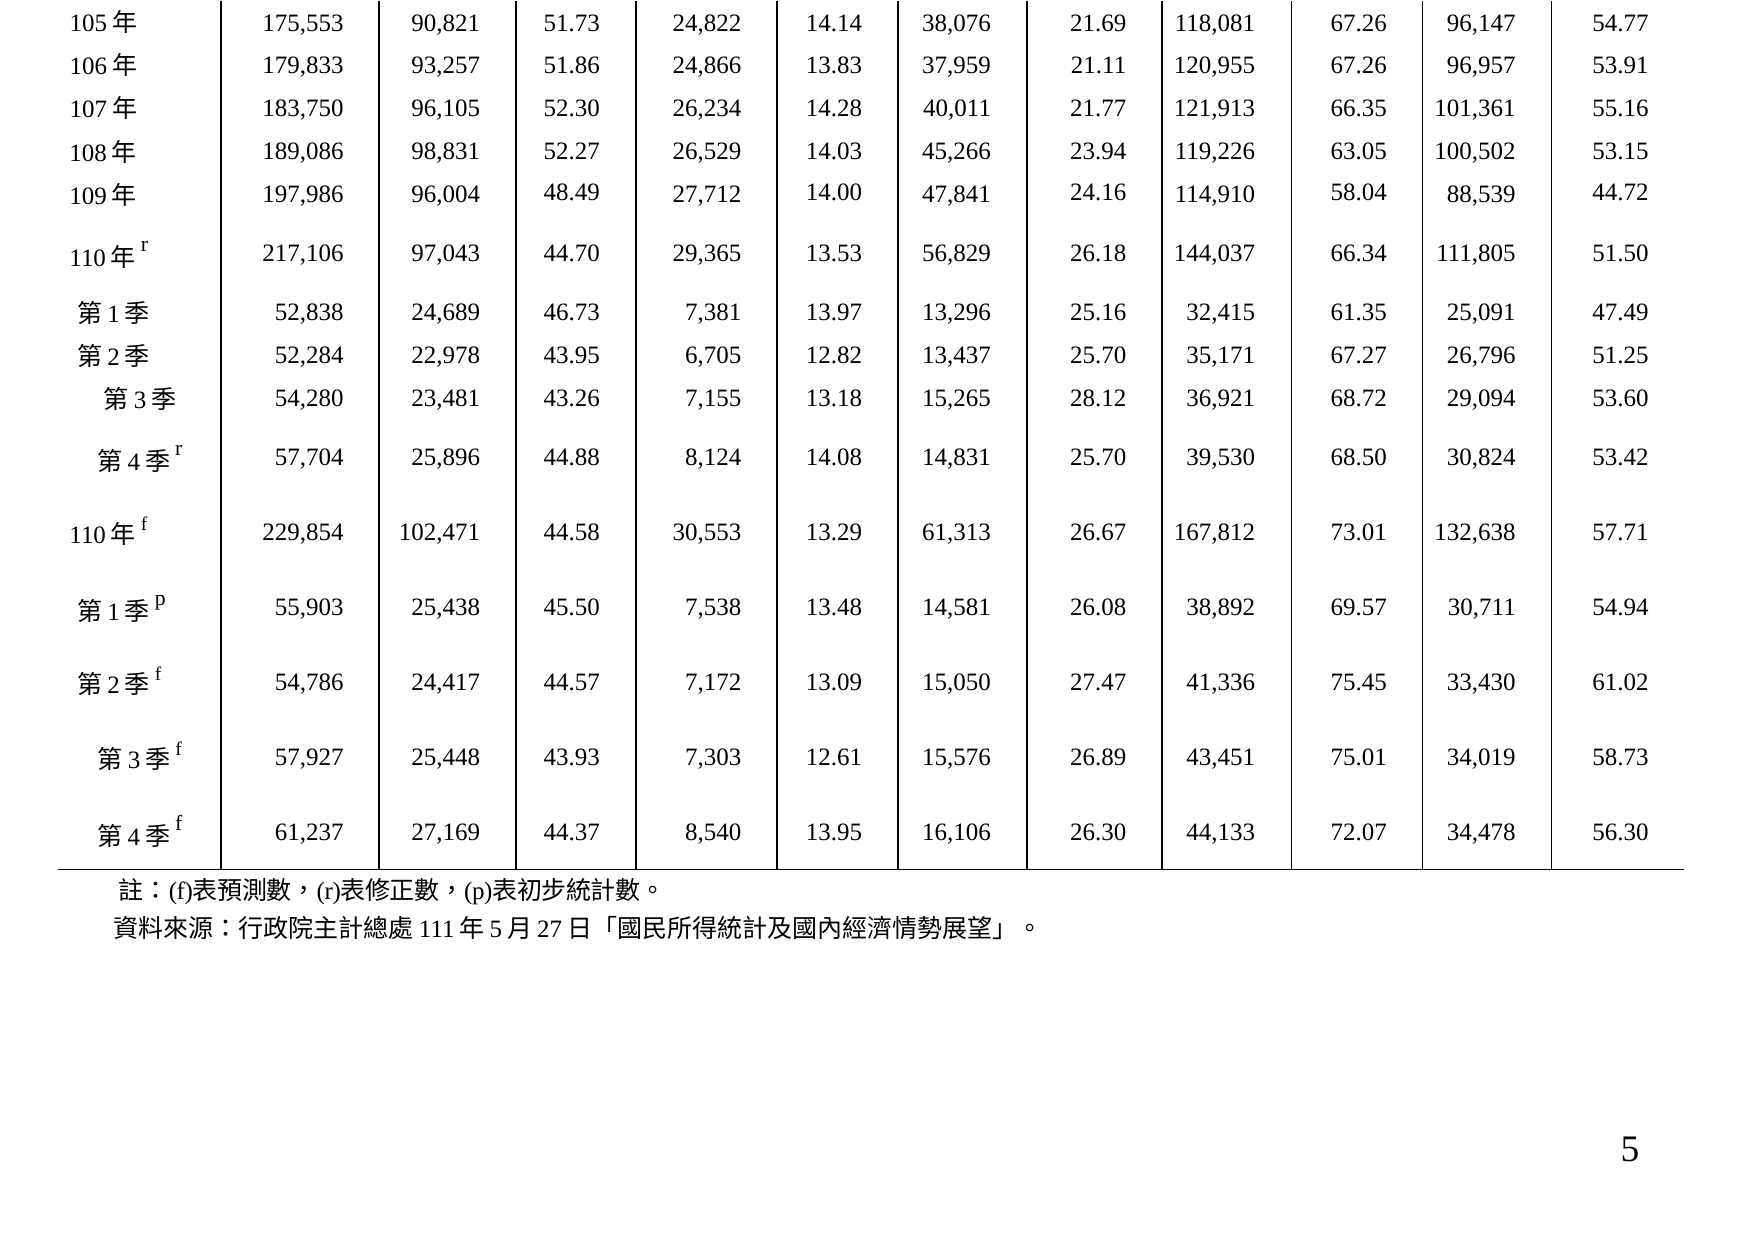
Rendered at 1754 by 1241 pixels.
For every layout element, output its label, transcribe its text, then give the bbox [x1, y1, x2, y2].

table_cell 7,538 [637, 569, 776, 644]
table_cell 37,959 [899, 44, 1026, 86]
table_cell 57,704 [222, 419, 378, 494]
table_cell 44,133 [1163, 794, 1291, 869]
table_cell 52,838 [222, 290, 378, 333]
table_cell 13.48 [778, 569, 897, 644]
table_cell 47,841 [899, 172, 1026, 215]
table_cell 24.16 [1028, 172, 1161, 215]
table_cell 13.09 [778, 644, 897, 719]
table_cell 54,280 [222, 376, 378, 419]
table_cell 25,448 [380, 719, 515, 794]
table_cell 34,478 [1423, 794, 1551, 869]
table_cell 13.83 [778, 44, 897, 86]
table_cell 189,086 [222, 129, 378, 172]
table_cell 47.49 [1552, 290, 1684, 333]
table_cell 7,381 [637, 290, 776, 333]
table_cell 67.26 [1292, 44, 1422, 86]
table_cell 97,043 [380, 215, 515, 290]
table_cell 6,705 [637, 333, 776, 376]
table_cell 53.15 [1552, 129, 1684, 172]
table_cell 13.53 [778, 215, 897, 290]
table_cell 第2季f [58, 644, 220, 719]
table_cell 第4季r [58, 419, 220, 494]
table_cell 46.73 [517, 290, 635, 333]
table_cell 54.94 [1552, 569, 1684, 644]
table_cell 73.01 [1292, 494, 1422, 569]
table_cell 12.61 [778, 719, 897, 794]
table_cell 93,257 [380, 44, 515, 86]
table_cell 96,004 [380, 172, 515, 215]
table_cell 43.95 [517, 333, 635, 376]
table_cell 44.57 [517, 644, 635, 719]
table_cell 7,172 [637, 644, 776, 719]
table_cell 100,502 [1423, 129, 1551, 172]
table_cell 109年 [58, 172, 220, 215]
table_cell 第3季f [58, 719, 220, 794]
table_cell 45.50 [517, 569, 635, 644]
table_cell 30,824 [1423, 419, 1551, 494]
table_cell 96,957 [1423, 44, 1551, 86]
table_cell 23,481 [380, 376, 515, 419]
table_cell 第1季 [58, 290, 220, 333]
table_cell 90,821 [380, 1, 515, 43]
table_cell 43,451 [1163, 719, 1291, 794]
table_cell 58.73 [1552, 719, 1684, 794]
table_cell 34,019 [1423, 719, 1551, 794]
table_cell 13,437 [899, 333, 1026, 376]
table_cell 14.03 [778, 129, 897, 172]
table_cell 53.60 [1552, 376, 1684, 419]
table_cell 114,910 [1163, 172, 1291, 215]
table_cell 27,712 [637, 172, 776, 215]
table_cell 26.67 [1028, 494, 1161, 569]
table_cell 110年f [58, 494, 220, 569]
table_cell 48.49 [517, 172, 635, 215]
table_cell 120,955 [1163, 44, 1291, 86]
table_cell 39,530 [1163, 419, 1291, 494]
table_cell 第4季f [58, 794, 220, 869]
table_cell 14,581 [899, 569, 1026, 644]
table_cell 52.27 [517, 129, 635, 172]
table_cell 68.72 [1292, 376, 1422, 419]
table_cell 40,011 [899, 86, 1026, 129]
table_cell 54,786 [222, 644, 378, 719]
table_cell 183,750 [222, 86, 378, 129]
table_cell 33,430 [1423, 644, 1551, 719]
table_cell 55,903 [222, 569, 378, 644]
table_cell 229,854 [222, 494, 378, 569]
table_cell 43.26 [517, 376, 635, 419]
table_cell 26,234 [637, 86, 776, 129]
table_cell 14,831 [899, 419, 1026, 494]
table_cell 68.50 [1292, 419, 1422, 494]
table_cell 96,105 [380, 86, 515, 129]
table_cell 12.82 [778, 333, 897, 376]
table_cell 14.28 [778, 86, 897, 129]
table_cell 30,711 [1423, 569, 1551, 644]
table_cell 26.89 [1028, 719, 1161, 794]
table_cell 96,147 [1423, 1, 1551, 43]
table_cell 24,822 [637, 1, 776, 43]
table_cell 27,169 [380, 794, 515, 869]
table_cell 25.70 [1028, 333, 1161, 376]
table_cell 111,805 [1423, 215, 1551, 290]
table_cell 25,091 [1423, 290, 1551, 333]
table_cell 24,417 [380, 644, 515, 719]
table_cell 26,529 [637, 129, 776, 172]
table_cell 26.08 [1028, 569, 1161, 644]
table_cell 23.94 [1028, 129, 1161, 172]
table_cell 38,892 [1163, 569, 1291, 644]
table_cell 29,094 [1423, 376, 1551, 419]
table_cell 13.29 [778, 494, 897, 569]
table_cell 44.58 [517, 494, 635, 569]
table_cell 13,296 [899, 290, 1026, 333]
table_cell 66.34 [1292, 215, 1422, 290]
table_cell 119,226 [1163, 129, 1291, 172]
table_cell 54.77 [1552, 1, 1684, 43]
table_cell 167,812 [1163, 494, 1291, 569]
table_cell 52.30 [517, 86, 635, 129]
table_cell 36,921 [1163, 376, 1291, 419]
table_cell 69.57 [1292, 569, 1422, 644]
table_cell 56,829 [899, 215, 1026, 290]
table_cell 41,336 [1163, 644, 1291, 719]
table_cell 63.05 [1292, 129, 1422, 172]
table_cell 21.69 [1028, 1, 1161, 43]
table_cell 15,265 [899, 376, 1026, 419]
table_cell 21.11 [1028, 44, 1161, 86]
table_cell 7,155 [637, 376, 776, 419]
table_cell 26.18 [1028, 215, 1161, 290]
table_cell 51.86 [517, 44, 635, 86]
table_cell 98,831 [380, 129, 515, 172]
table_cell 26.30 [1028, 794, 1161, 869]
table_cell 30,553 [637, 494, 776, 569]
table_cell 102,471 [380, 494, 515, 569]
table_cell 13.18 [778, 376, 897, 419]
table_cell 8,540 [637, 794, 776, 869]
table_cell 57,927 [222, 719, 378, 794]
table_cell 217,106 [222, 215, 378, 290]
table_cell 107年 [58, 86, 220, 129]
table_cell 52,284 [222, 333, 378, 376]
table_cell 51.25 [1552, 333, 1684, 376]
table_cell 8,124 [637, 419, 776, 494]
table_cell 57.71 [1552, 494, 1684, 569]
table_cell 44.72 [1552, 172, 1684, 215]
table_cell 27.47 [1028, 644, 1161, 719]
table_cell 14.00 [778, 172, 897, 215]
table_cell 24,866 [637, 44, 776, 86]
table_cell 第1季p [58, 569, 220, 644]
table_cell 44.88 [517, 419, 635, 494]
table_cell 106年 [58, 44, 220, 86]
table_cell 25,896 [380, 419, 515, 494]
table_cell 67.27 [1292, 333, 1422, 376]
table_cell 53.42 [1552, 419, 1684, 494]
table_cell 197,986 [222, 172, 378, 215]
table_cell 44.70 [517, 215, 635, 290]
table_cell 132,638 [1423, 494, 1551, 569]
table_cell 44.37 [517, 794, 635, 869]
table_cell 51.50 [1552, 215, 1684, 290]
table_cell 13.95 [778, 794, 897, 869]
table_cell 13.97 [778, 290, 897, 333]
table_cell 88,539 [1423, 172, 1551, 215]
table_cell 61.02 [1552, 644, 1684, 719]
table_cell 14.08 [778, 419, 897, 494]
text 註：(f)表預測數，(r)表修正數，(p)表初步統計數。 [118, 870, 1639, 907]
table_cell 105年 [58, 1, 220, 43]
table_cell 121,913 [1163, 86, 1291, 129]
table_cell 29,365 [637, 215, 776, 290]
table_cell 179,833 [222, 44, 378, 86]
table_cell 144,037 [1163, 215, 1291, 290]
table_cell 22,978 [380, 333, 515, 376]
table_cell 61,237 [222, 794, 378, 869]
table_cell 26,796 [1423, 333, 1551, 376]
table_cell 51.73 [517, 1, 635, 43]
table_cell 72.07 [1292, 794, 1422, 869]
table_cell 43.93 [517, 719, 635, 794]
table_cell 175,553 [222, 1, 378, 43]
table_cell 16,106 [899, 794, 1026, 869]
table_cell 25.70 [1028, 419, 1161, 494]
table_cell 61,313 [899, 494, 1026, 569]
table_cell 58.04 [1292, 172, 1422, 215]
table_cell 66.35 [1292, 86, 1422, 129]
table_cell 25,438 [380, 569, 515, 644]
table_cell 67.26 [1292, 1, 1422, 43]
table_cell 35,171 [1163, 333, 1291, 376]
table_cell 28.12 [1028, 376, 1161, 419]
table_cell 101,361 [1423, 86, 1551, 129]
table_cell 61.35 [1292, 290, 1422, 333]
table_cell 32,415 [1163, 290, 1291, 333]
table_cell 110年r [58, 215, 220, 290]
table_cell 108年 [58, 129, 220, 172]
table_cell 38,076 [899, 1, 1026, 43]
text 資料來源：行政院主計總處111年5月27日「國民所得統計及國內經濟情勢展望」。 [114, 907, 1639, 945]
table_cell 55.16 [1552, 86, 1684, 129]
table_cell 45,266 [899, 129, 1026, 172]
table_cell 56.30 [1552, 794, 1684, 869]
table_cell 53.91 [1552, 44, 1684, 86]
table_cell 15,576 [899, 719, 1026, 794]
table_cell 75.01 [1292, 719, 1422, 794]
table_cell 第3季 [58, 376, 220, 419]
table_cell 第2季 [58, 333, 220, 376]
table_cell 15,050 [899, 644, 1026, 719]
table_cell 7,303 [637, 719, 776, 794]
table_cell 24,689 [380, 290, 515, 333]
table_cell 118,081 [1163, 1, 1291, 43]
table_cell 75.45 [1292, 644, 1422, 719]
table_cell 14.14 [778, 1, 897, 43]
table_cell 25.16 [1028, 290, 1161, 333]
table_cell 21.77 [1028, 86, 1161, 129]
